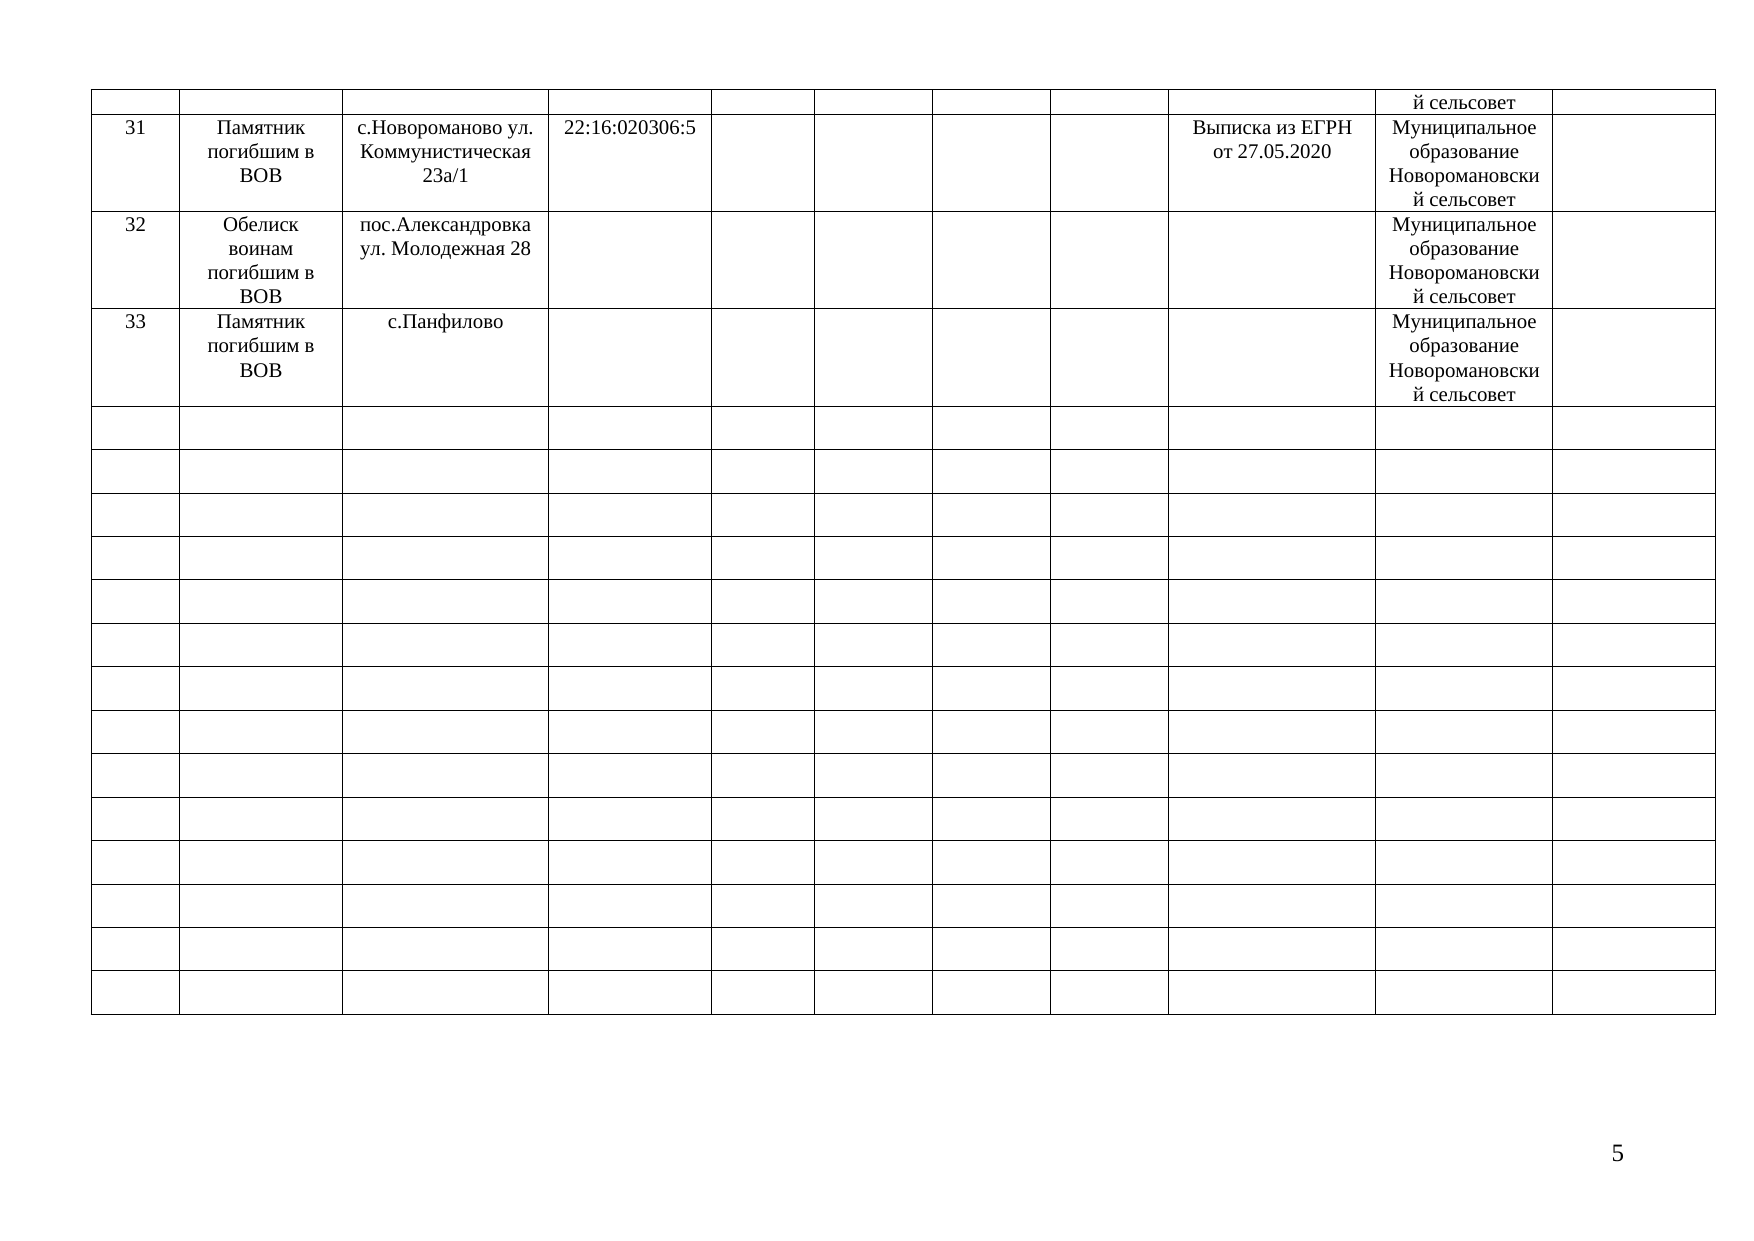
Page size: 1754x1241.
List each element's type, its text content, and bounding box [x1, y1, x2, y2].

table_cell [343, 841, 548, 883]
table_cell 33 [92, 309, 179, 406]
table_cell [712, 798, 814, 840]
table_cell с.Панфилово [343, 309, 548, 406]
table_cell [92, 580, 179, 623]
table_cell [815, 450, 932, 492]
table_cell [712, 928, 814, 970]
table_cell Муниципальное образование Новоромановский сельсовет [1376, 309, 1552, 406]
table_cell [180, 971, 342, 1014]
table_cell [933, 841, 1050, 883]
table_cell [1051, 115, 1168, 211]
table_cell [1169, 494, 1375, 536]
table_cell [180, 407, 342, 449]
table_cell [549, 667, 711, 710]
table_cell [343, 667, 548, 710]
table_cell [92, 841, 179, 883]
table_cell [1051, 537, 1168, 579]
table_cell [712, 754, 814, 797]
table_cell [815, 537, 932, 579]
table_cell [92, 971, 179, 1014]
table_cell [92, 798, 179, 840]
table_cell [1051, 754, 1168, 797]
table_cell [549, 212, 711, 308]
table_cell [549, 494, 711, 536]
table_cell [343, 537, 548, 579]
table_cell [933, 624, 1050, 666]
table_cell [815, 928, 932, 970]
table_cell [180, 754, 342, 797]
table_cell [1376, 711, 1552, 753]
table_cell [1376, 494, 1552, 536]
table_cell [1376, 450, 1552, 492]
table_cell [1051, 971, 1168, 1014]
table_cell [1169, 711, 1375, 753]
table_cell [92, 537, 179, 579]
table_cell [712, 212, 814, 308]
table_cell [343, 90, 548, 114]
table_cell [92, 711, 179, 753]
table_cell [933, 754, 1050, 797]
table_cell [815, 212, 932, 308]
table_cell [712, 885, 814, 927]
table_cell [180, 711, 342, 753]
table_cell [1169, 212, 1375, 308]
table_cell [815, 711, 932, 753]
table_cell [1376, 667, 1552, 710]
table_cell [549, 841, 711, 883]
table_cell памятник [1553, 90, 1715, 114]
table_cell Муниципальное образование Новоромановский сельсовет [1376, 212, 1552, 308]
table_cell [92, 407, 179, 449]
table_cell [343, 971, 548, 1014]
table_cell [933, 971, 1050, 1014]
table_cell [549, 580, 711, 623]
table_cell [1169, 798, 1375, 840]
table_cell [815, 407, 932, 449]
table_cell [92, 494, 179, 536]
table_cell [712, 450, 814, 492]
table_cell [343, 407, 548, 449]
table_cell [1051, 580, 1168, 623]
table_cell 30 [92, 90, 179, 114]
table_cell [933, 309, 1050, 406]
table_cell [92, 754, 179, 797]
table_cell [815, 494, 932, 536]
table_cell [92, 624, 179, 666]
table_cell [712, 494, 814, 536]
table_cell [933, 711, 1050, 753]
table_cell [343, 624, 548, 666]
table_cell [549, 624, 711, 666]
table_cell [1169, 841, 1375, 883]
table_cell [712, 580, 814, 623]
table_cell [712, 115, 814, 211]
table_cell [180, 450, 342, 492]
table_cell [1051, 212, 1168, 308]
table_cell [1169, 624, 1375, 666]
table_cell [815, 309, 932, 406]
table_cell [1051, 885, 1168, 927]
table_cell [1169, 537, 1375, 579]
table_cell [933, 494, 1050, 536]
table_cell [1553, 450, 1715, 492]
table_cell [933, 212, 1050, 308]
table_cell [549, 407, 711, 449]
table_cell [1051, 667, 1168, 710]
table_cell 31 [92, 115, 179, 211]
table_cell [933, 407, 1050, 449]
table_cell [549, 309, 711, 406]
table_cell [1553, 115, 1715, 211]
table_cell [1376, 754, 1552, 797]
table_cell [1051, 450, 1168, 492]
table_cell [712, 841, 814, 883]
table_cell №934747 [549, 90, 711, 114]
table_cell [1169, 407, 1375, 449]
table_cell [1376, 971, 1552, 1014]
table_cell [933, 450, 1050, 492]
table_cell [343, 580, 548, 623]
table_cell [180, 885, 342, 927]
table_cell [343, 754, 548, 797]
table_cell [180, 494, 342, 536]
table_cell [815, 115, 932, 211]
table_cell [549, 450, 711, 492]
table_cell 22:16:020306:5 [549, 115, 711, 211]
table_cell [549, 971, 711, 1014]
table_cell Обелиск воинам погибшим в ВОВ [180, 212, 342, 308]
table_cell [180, 841, 342, 883]
table_cell [343, 494, 548, 536]
table_cell [549, 754, 711, 797]
table_cell [1051, 841, 1168, 883]
table_cell [1376, 841, 1552, 883]
table_cell [1553, 711, 1715, 753]
table_cell [1553, 624, 1715, 666]
table_cell [1051, 928, 1168, 970]
table_cell [815, 624, 932, 666]
table_cell [1051, 407, 1168, 449]
table_cell [1376, 537, 1552, 579]
table_cell [549, 711, 711, 753]
table_cell [1553, 580, 1715, 623]
table_cell [1169, 885, 1375, 927]
table_cell [1553, 407, 1715, 449]
table_cell [1553, 667, 1715, 710]
table_cell [1169, 667, 1375, 710]
table_cell [933, 537, 1050, 579]
table_cell [1553, 754, 1715, 797]
table_cell [933, 928, 1050, 970]
table_cell [1553, 309, 1715, 406]
table_cell [1553, 841, 1715, 883]
table_cell [933, 798, 1050, 840]
table_cell [712, 711, 814, 753]
table_cell [1553, 971, 1715, 1014]
table_cell [1376, 407, 1552, 449]
table_cell [180, 667, 342, 710]
table_cell 32 [92, 212, 179, 308]
table_cell с.Новороманово ул. Коммунистическая 23а/1 [343, 115, 548, 211]
table_cell [1169, 450, 1375, 492]
table_cell [92, 885, 179, 927]
table_cell [1553, 212, 1715, 308]
table_cell [343, 450, 548, 492]
table_cell [92, 928, 179, 970]
table_cell [549, 928, 711, 970]
table_cell [815, 580, 932, 623]
table_cell [1169, 971, 1375, 1014]
table_cell [712, 667, 814, 710]
table_cell [815, 798, 932, 840]
table_cell [1553, 885, 1715, 927]
table_cell [1553, 928, 1715, 970]
table_cell [712, 624, 814, 666]
table_cell [1051, 624, 1168, 666]
table_cell [1169, 928, 1375, 970]
table_cell [933, 667, 1050, 710]
table_cell [549, 537, 711, 579]
table_cell Выписка из ЕГРН от 27.05.2020 [1169, 115, 1375, 211]
table_cell Памятник погибшим в ВОВ [180, 309, 342, 406]
table_cell [1376, 885, 1552, 927]
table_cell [180, 90, 342, 114]
table_cell [815, 885, 932, 927]
table_cell [1553, 537, 1715, 579]
table_cell [712, 537, 814, 579]
table_cell [712, 407, 814, 449]
table_cell [1051, 494, 1168, 536]
table_cell [549, 885, 711, 927]
table_cell [815, 667, 932, 710]
table_cell [180, 798, 342, 840]
table_cell [180, 624, 342, 666]
table_cell [1376, 928, 1552, 970]
table_cell [1553, 798, 1715, 840]
table_cell [343, 711, 548, 753]
table_cell [1553, 494, 1715, 536]
table_cell [1051, 798, 1168, 840]
table_cell [712, 971, 814, 1014]
table_cell [180, 580, 342, 623]
table_cell [815, 754, 932, 797]
table_cell [712, 309, 814, 406]
table_cell [815, 841, 932, 883]
table_cell [1169, 580, 1375, 623]
table_cell [343, 798, 548, 840]
table_cell [1051, 309, 1168, 406]
table_cell [1376, 580, 1552, 623]
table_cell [1376, 90, 1552, 114]
table_cell [1169, 309, 1375, 406]
table_cell [343, 885, 548, 927]
table_cell [1051, 90, 1168, 114]
table_cell [180, 537, 342, 579]
table_cell [933, 580, 1050, 623]
table_cell [1051, 711, 1168, 753]
table_cell [933, 885, 1050, 927]
table_cell [180, 928, 342, 970]
table_cell [92, 450, 179, 492]
table_cell [1376, 798, 1552, 840]
table_cell [933, 115, 1050, 211]
table_cell [549, 798, 711, 840]
table_cell [815, 971, 932, 1014]
table_cell [712, 90, 814, 114]
table_cell [343, 928, 548, 970]
table_cell [92, 667, 179, 710]
table_cell [1376, 624, 1552, 666]
table_cell [1169, 754, 1375, 797]
table_cell [815, 90, 932, 114]
table_cell пос.Александровка ул. Молодежная 28 [343, 212, 548, 308]
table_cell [1169, 90, 1375, 114]
table_cell Муниципальное образование Новоромановский сельсовет [1376, 115, 1552, 211]
table_cell [933, 90, 1050, 114]
table_cell Памятник погибшим в ВОВ [180, 115, 342, 211]
